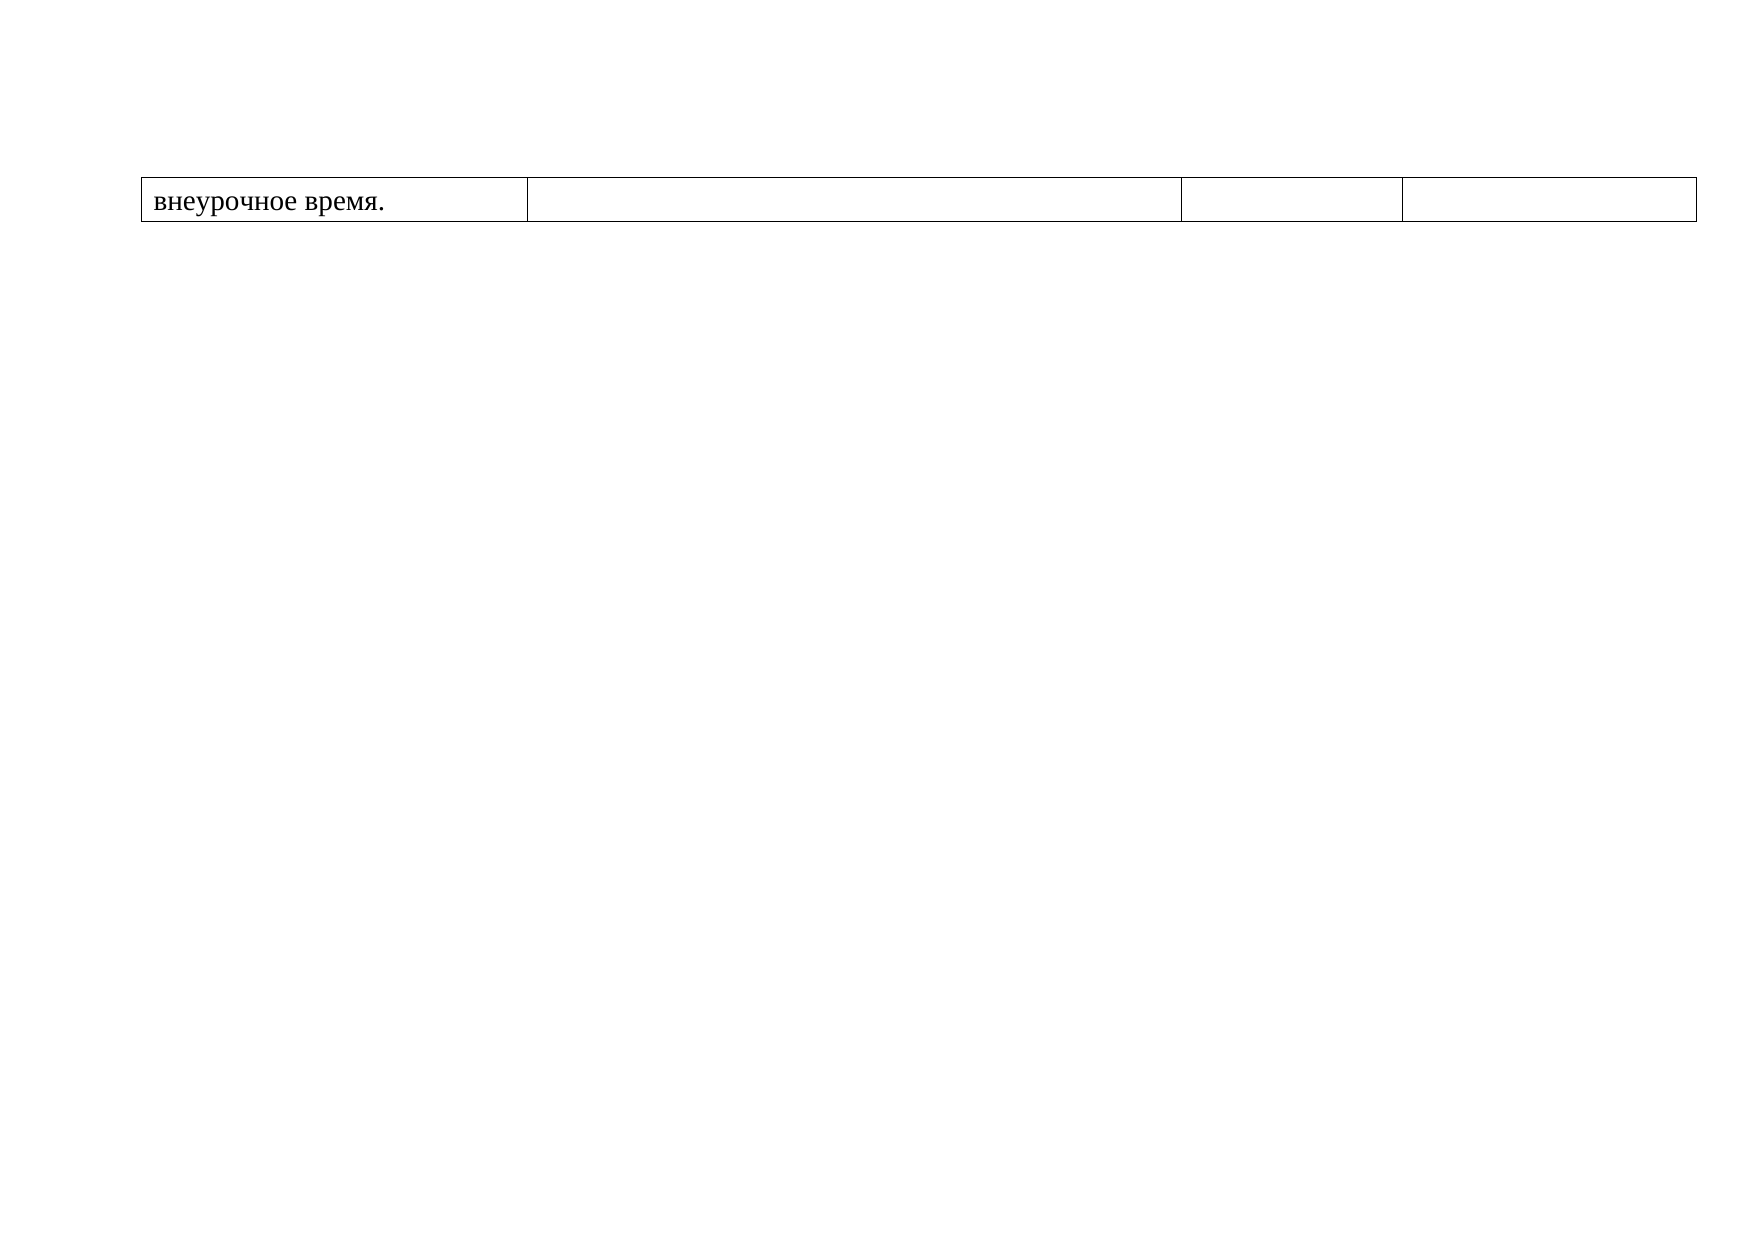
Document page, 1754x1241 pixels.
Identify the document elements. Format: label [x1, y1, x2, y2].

table_cell [1403, 178, 1696, 221]
table_cell [1182, 178, 1402, 221]
table_cell [528, 178, 1181, 221]
table_cell [142, 178, 527, 221]
